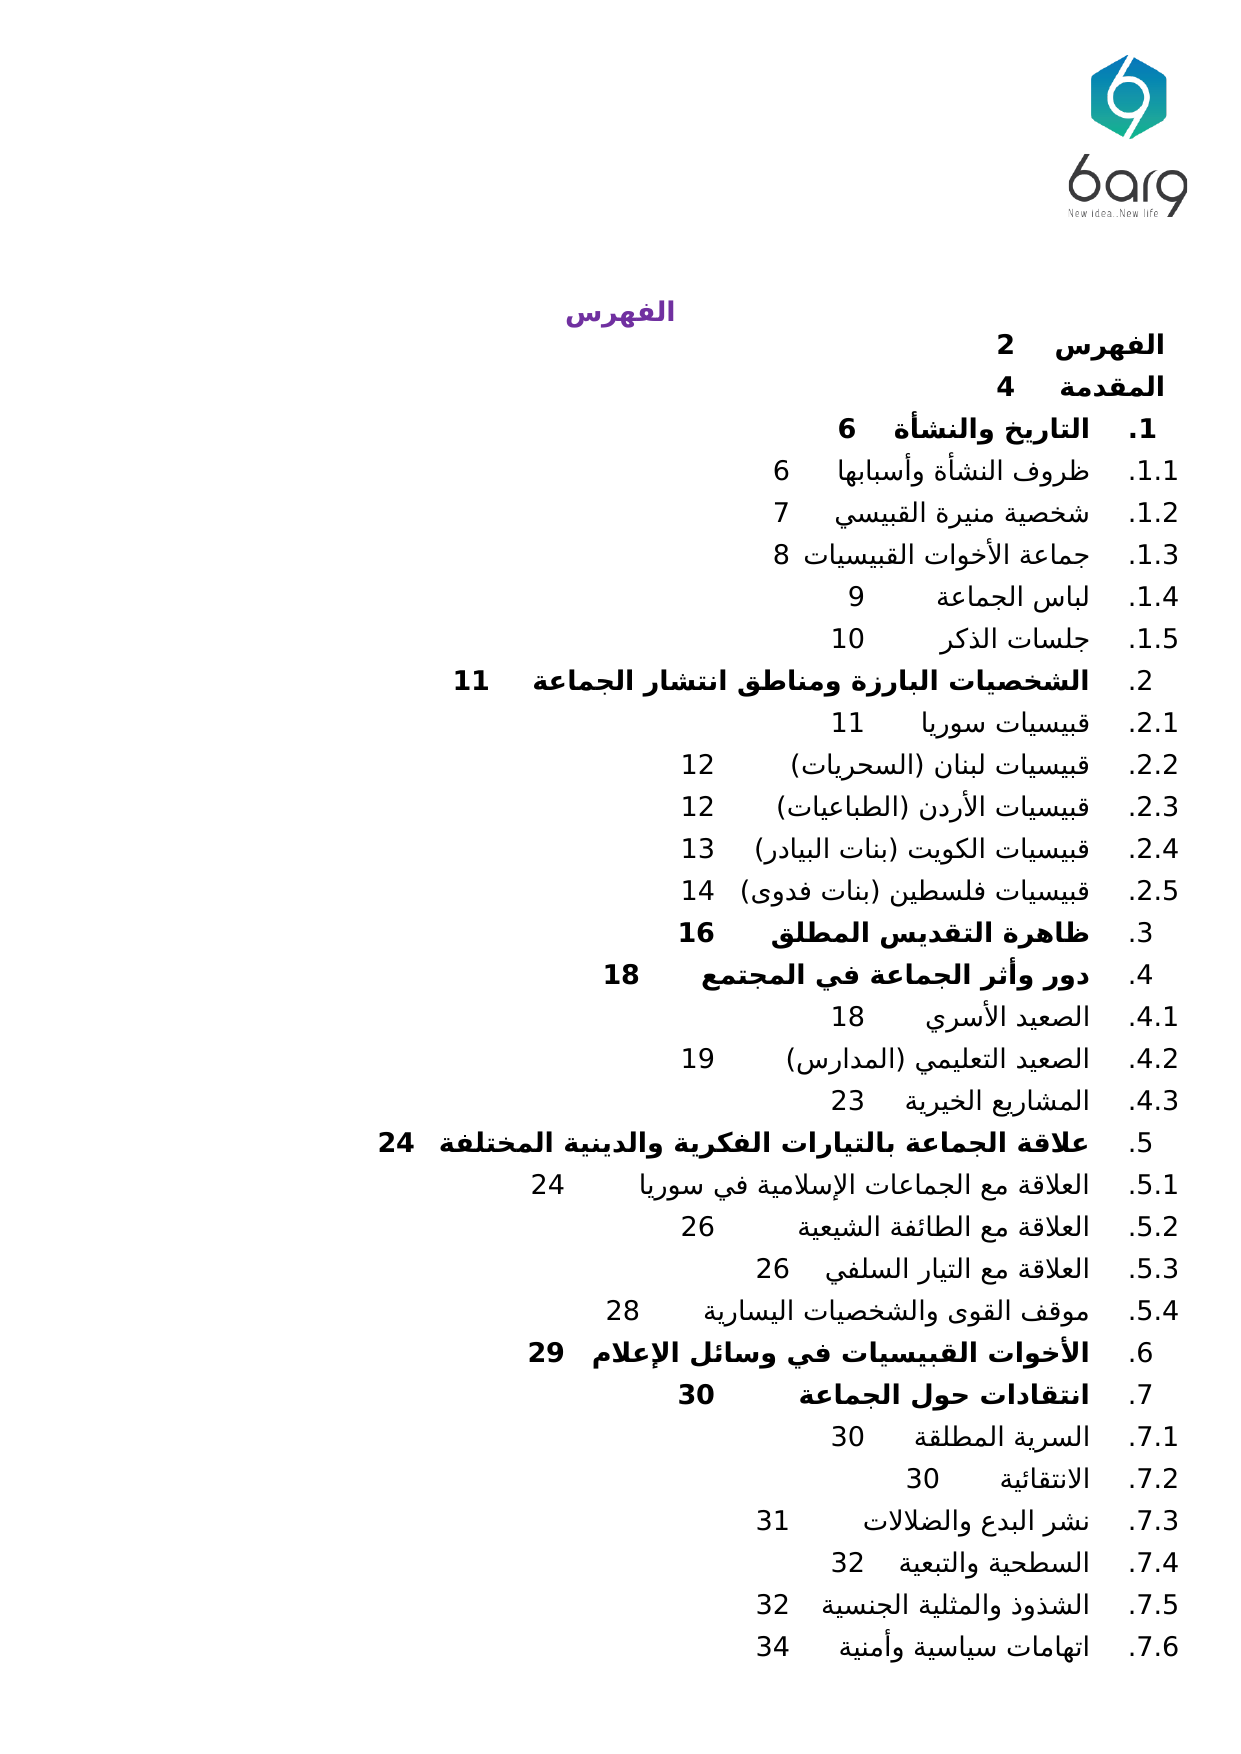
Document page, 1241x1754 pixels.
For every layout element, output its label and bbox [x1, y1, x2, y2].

picture [1068, 55, 1188, 217]
